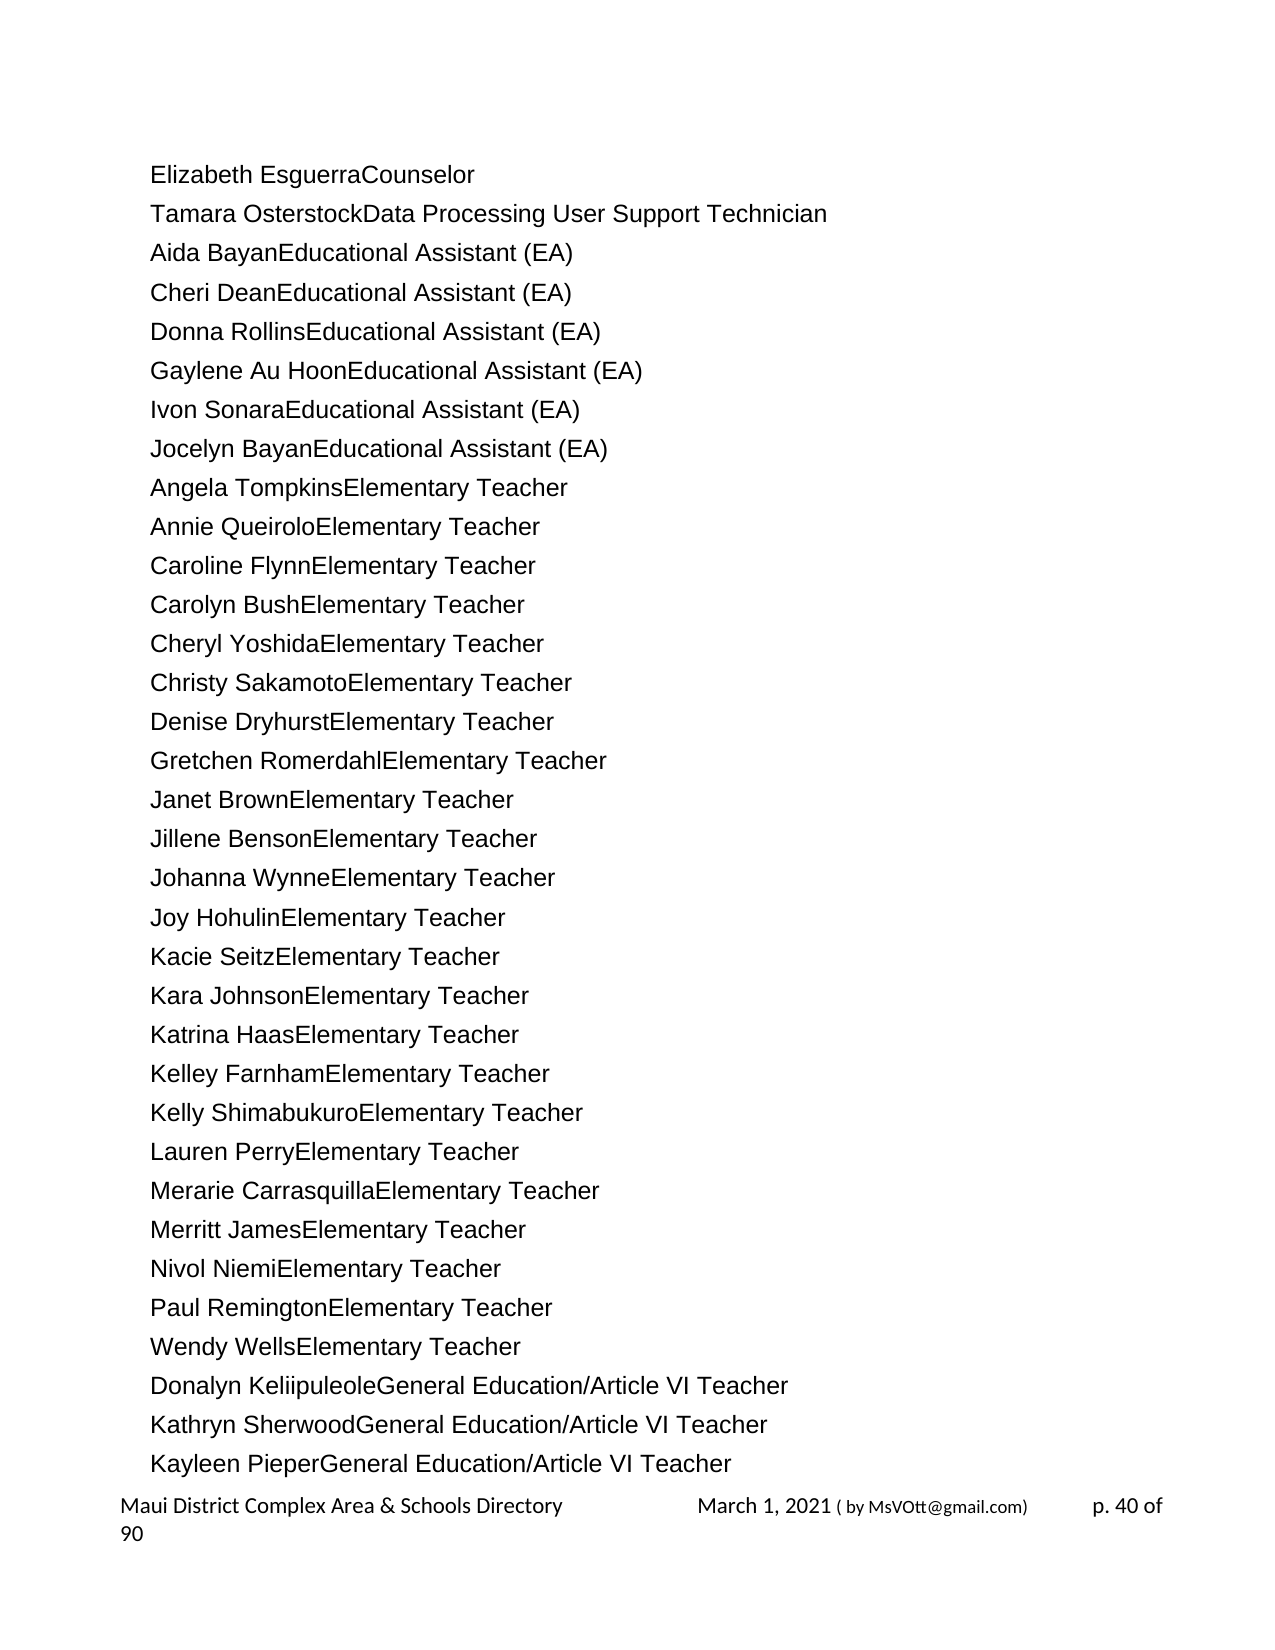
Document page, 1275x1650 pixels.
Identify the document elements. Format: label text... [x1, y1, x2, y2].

text Joy HohulinElementary Teacher [150, 892, 1125, 931]
text Wendy WellsElementary Teacher [150, 1322, 1125, 1361]
text Kara JohnsonElementary Teacher [150, 970, 1125, 1009]
text Katrina HaasElementary Teacher [150, 1009, 1125, 1048]
text Christy SakamotoElementary Teacher [150, 658, 1125, 697]
text Gaylene Au HoonEducational Assistant (EA) [150, 345, 1125, 384]
text Denise DryhurstElementary Teacher [150, 697, 1125, 736]
text Jillene BensonElementary Teacher [150, 814, 1125, 853]
text Angela TompkinsElementary Teacher [150, 462, 1125, 502]
text Elizabeth EsguerraCounselor [150, 150, 1125, 189]
text Donalyn KeliipuleoleGeneral Education/Article VI Teacher [150, 1361, 1125, 1400]
text Kathryn SherwoodGeneral Education/Article VI Teacher [150, 1400, 1125, 1439]
text Merritt JamesElementary Teacher [150, 1205, 1125, 1244]
text Jocelyn BayanEducational Assistant (EA) [150, 423, 1125, 462]
text Annie QueiroloElementary Teacher [150, 502, 1125, 541]
text Kelly ShimabukuroElementary Teacher [150, 1087, 1125, 1127]
text Carolyn BushElementary Teacher [150, 580, 1125, 619]
text Gretchen RomerdahlElementary Teacher [150, 736, 1125, 775]
text Cheri DeanEducational Assistant (EA) [150, 267, 1125, 306]
text Kelley FarnhamElementary Teacher [150, 1048, 1125, 1087]
text Donna RollinsEducational Assistant (EA) [150, 306, 1125, 345]
text Johanna WynneElementary Teacher [150, 853, 1125, 892]
text Nivol NiemiElementary Teacher [150, 1244, 1125, 1283]
text Lauren PerryElementary Teacher [150, 1127, 1125, 1166]
text Caroline FlynnElementary Teacher [150, 541, 1125, 580]
text Cheryl YoshidaElementary Teacher [150, 619, 1125, 658]
text Ivon SonaraEducational Assistant (EA) [150, 384, 1125, 423]
text Paul RemingtonElementary Teacher [150, 1283, 1125, 1322]
text Aida BayanEducational Assistant (EA) [150, 228, 1125, 267]
text Kayleen PieperGeneral Education/Article VI Teacher [150, 1439, 1125, 1478]
text Janet BrownElementary Teacher [150, 775, 1125, 814]
text Kacie SeitzElementary Teacher [150, 931, 1125, 970]
text Tamara OsterstockData Processing User Support Technician [150, 189, 1125, 228]
text Merarie CarrasquillaElementary Teacher [150, 1166, 1125, 1205]
